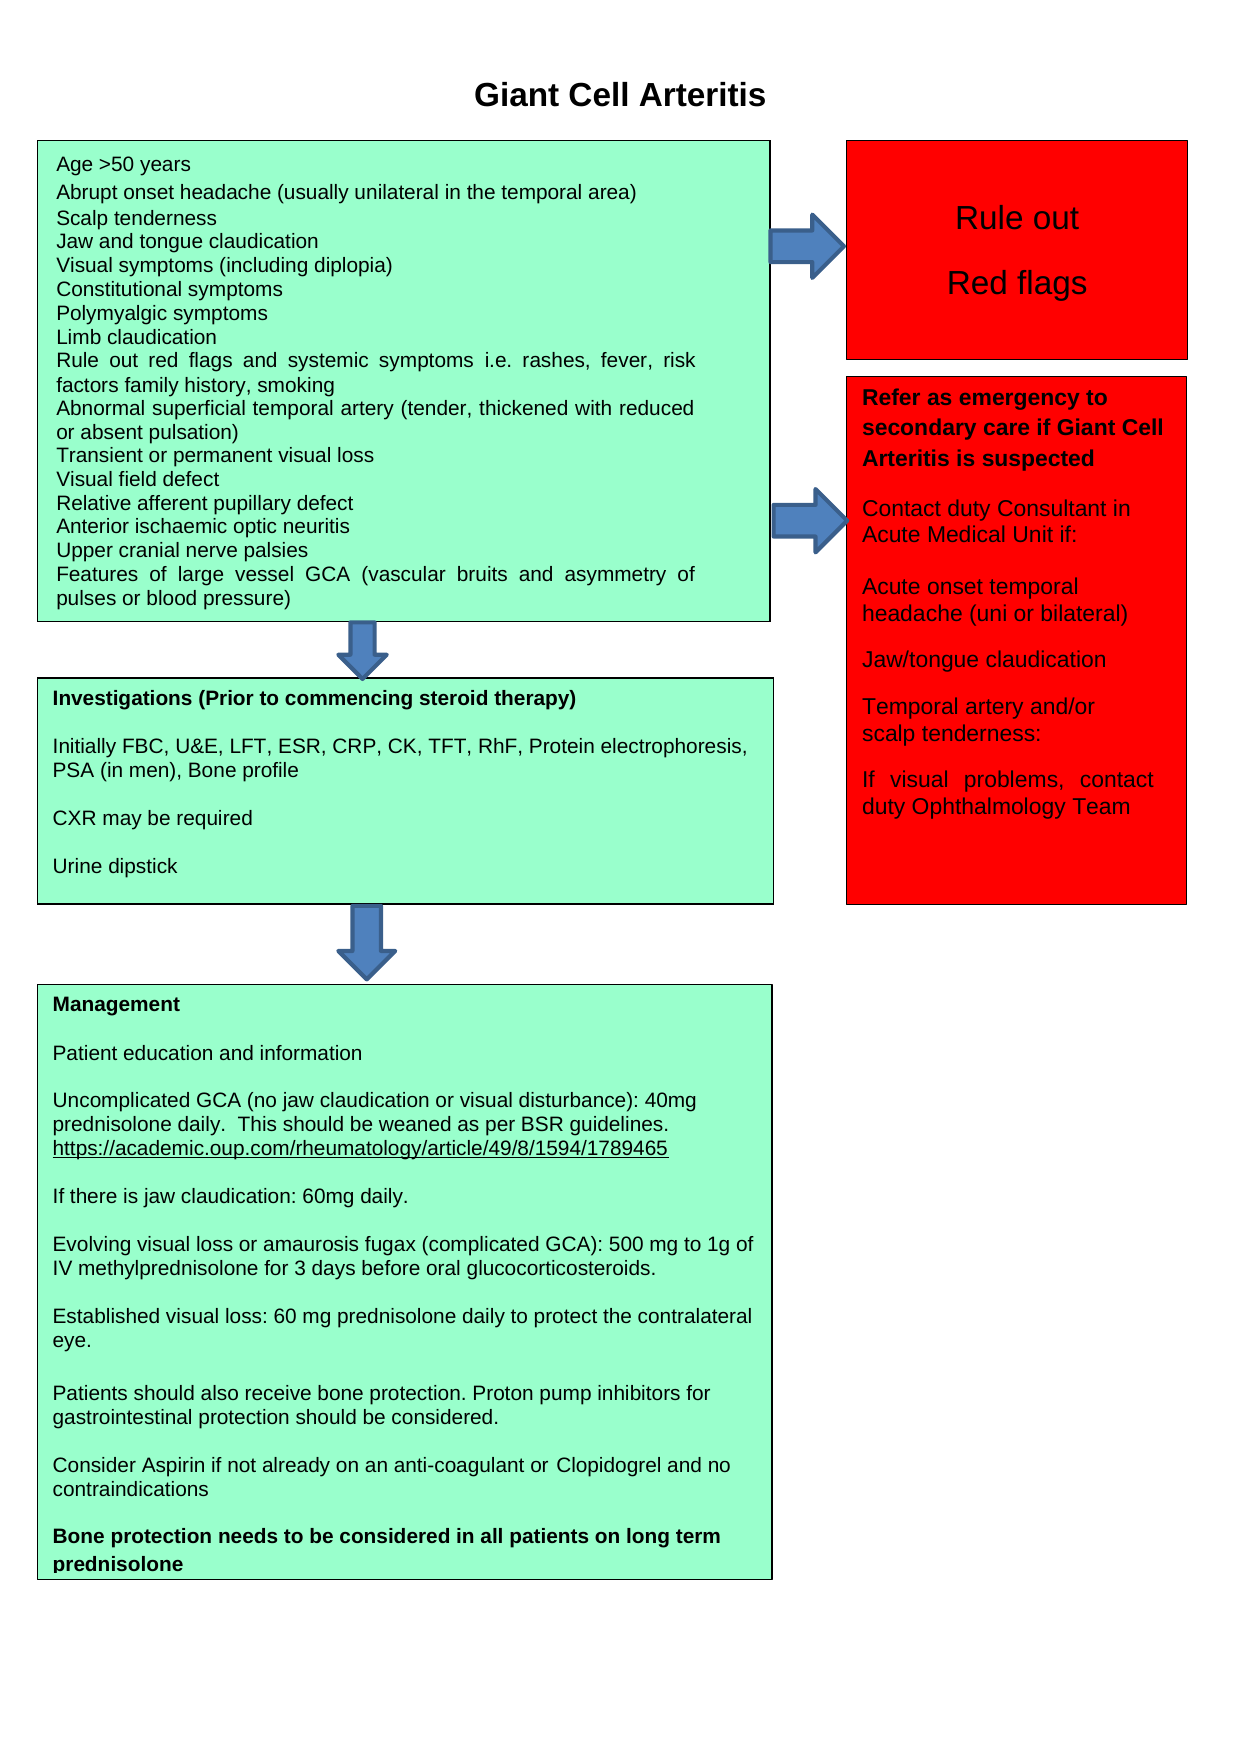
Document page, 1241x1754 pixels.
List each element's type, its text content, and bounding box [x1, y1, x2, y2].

text Giant Cell Arteritis [75, 75, 1165, 113]
